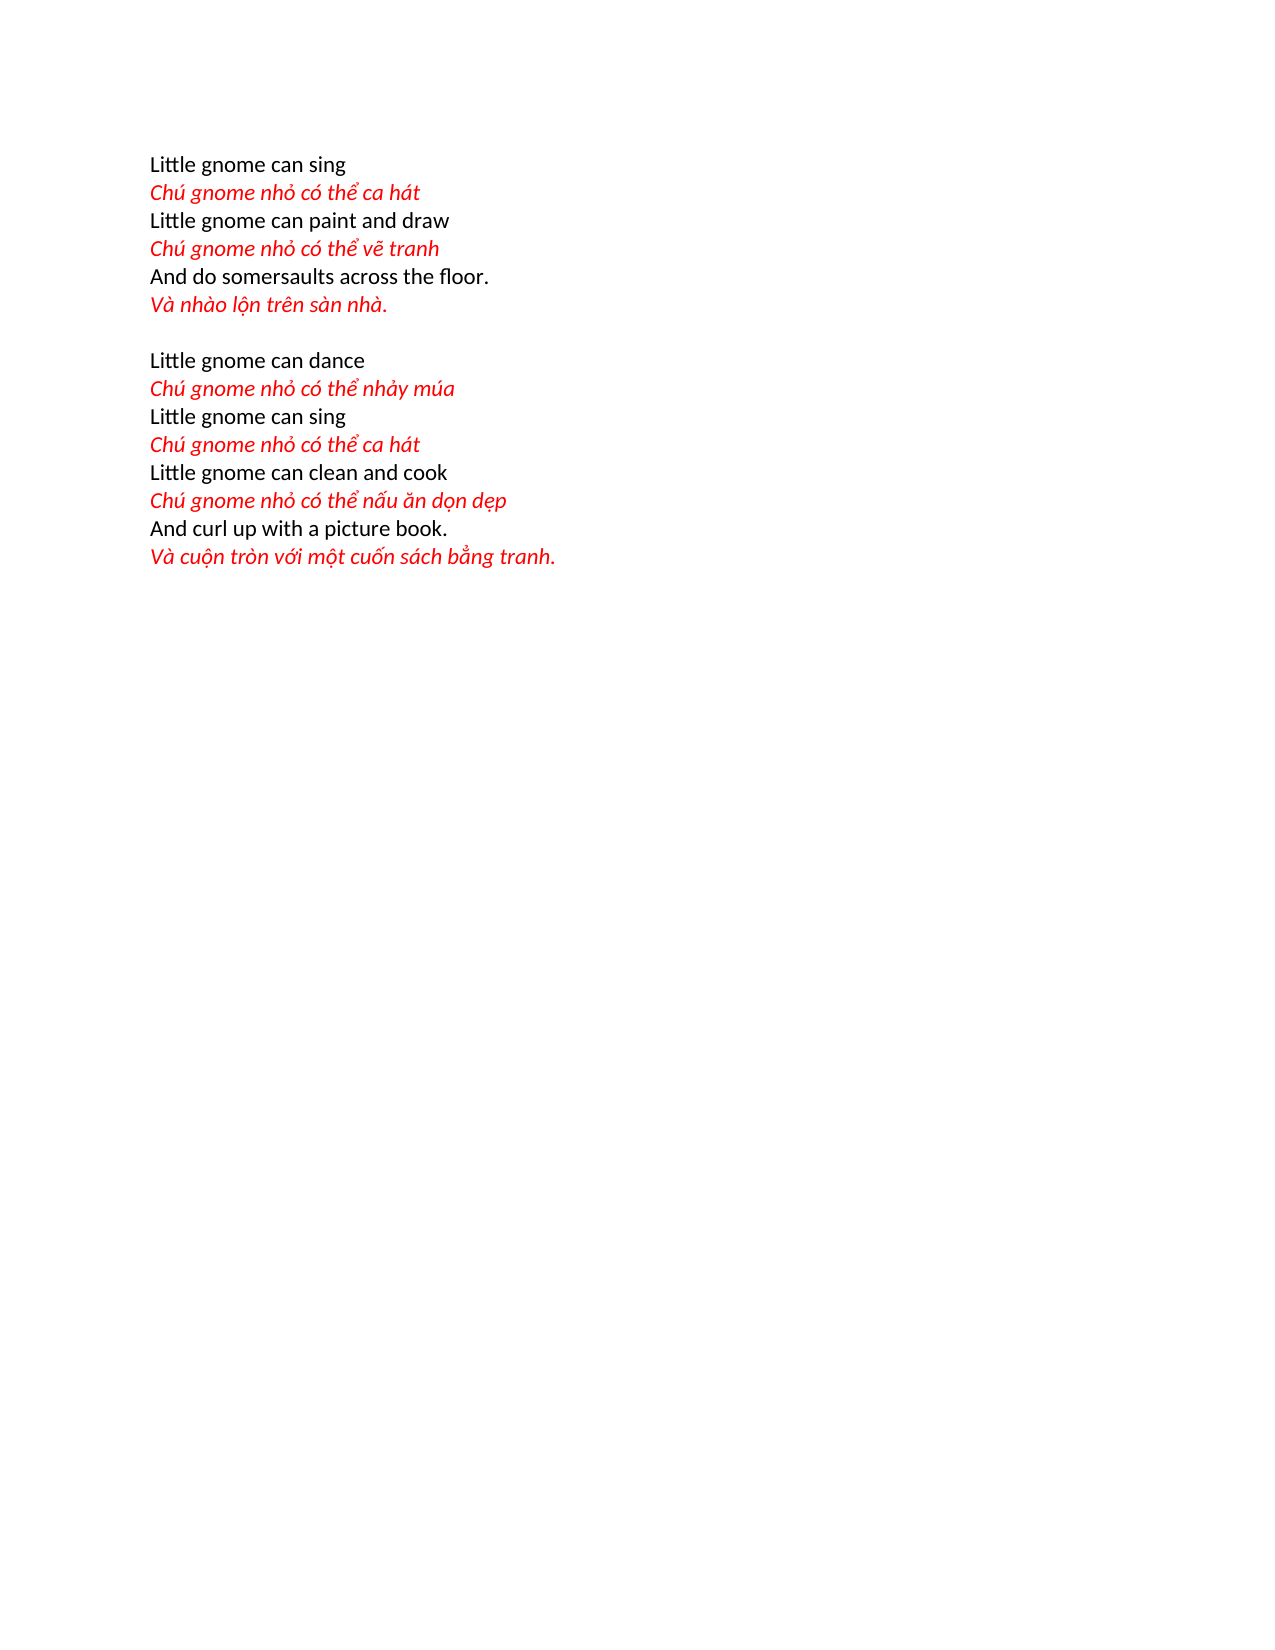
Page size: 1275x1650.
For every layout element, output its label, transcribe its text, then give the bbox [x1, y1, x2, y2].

text Chú gnome nhỏ có thể ca hát [150, 178, 1125, 206]
text Và cuộn tròn với một cuốn sách bẳng tranh. [150, 542, 1125, 570]
text Little gnome can clean and cook [150, 458, 1125, 486]
text Little gnome can sing [150, 150, 1125, 178]
text Little gnome can dance [150, 346, 1125, 374]
text Chú gnome nhỏ có thể nhảy múa [150, 374, 1125, 402]
text And do somersaults across the floor. [150, 262, 1125, 290]
text Chú gnome nhỏ có thể nấu ăn dọn dẹp [150, 486, 1125, 514]
text Little gnome can sing [150, 402, 1125, 430]
text And curl up with a picture book. [150, 514, 1125, 542]
text Little gnome can paint and draw [150, 206, 1125, 234]
text Và nhào lộn trên sàn nhà. [150, 290, 1125, 318]
text Chú gnome nhỏ có thể ca hát [150, 430, 1125, 458]
text Chú gnome nhỏ có thể vẽ tranh [150, 234, 1125, 262]
